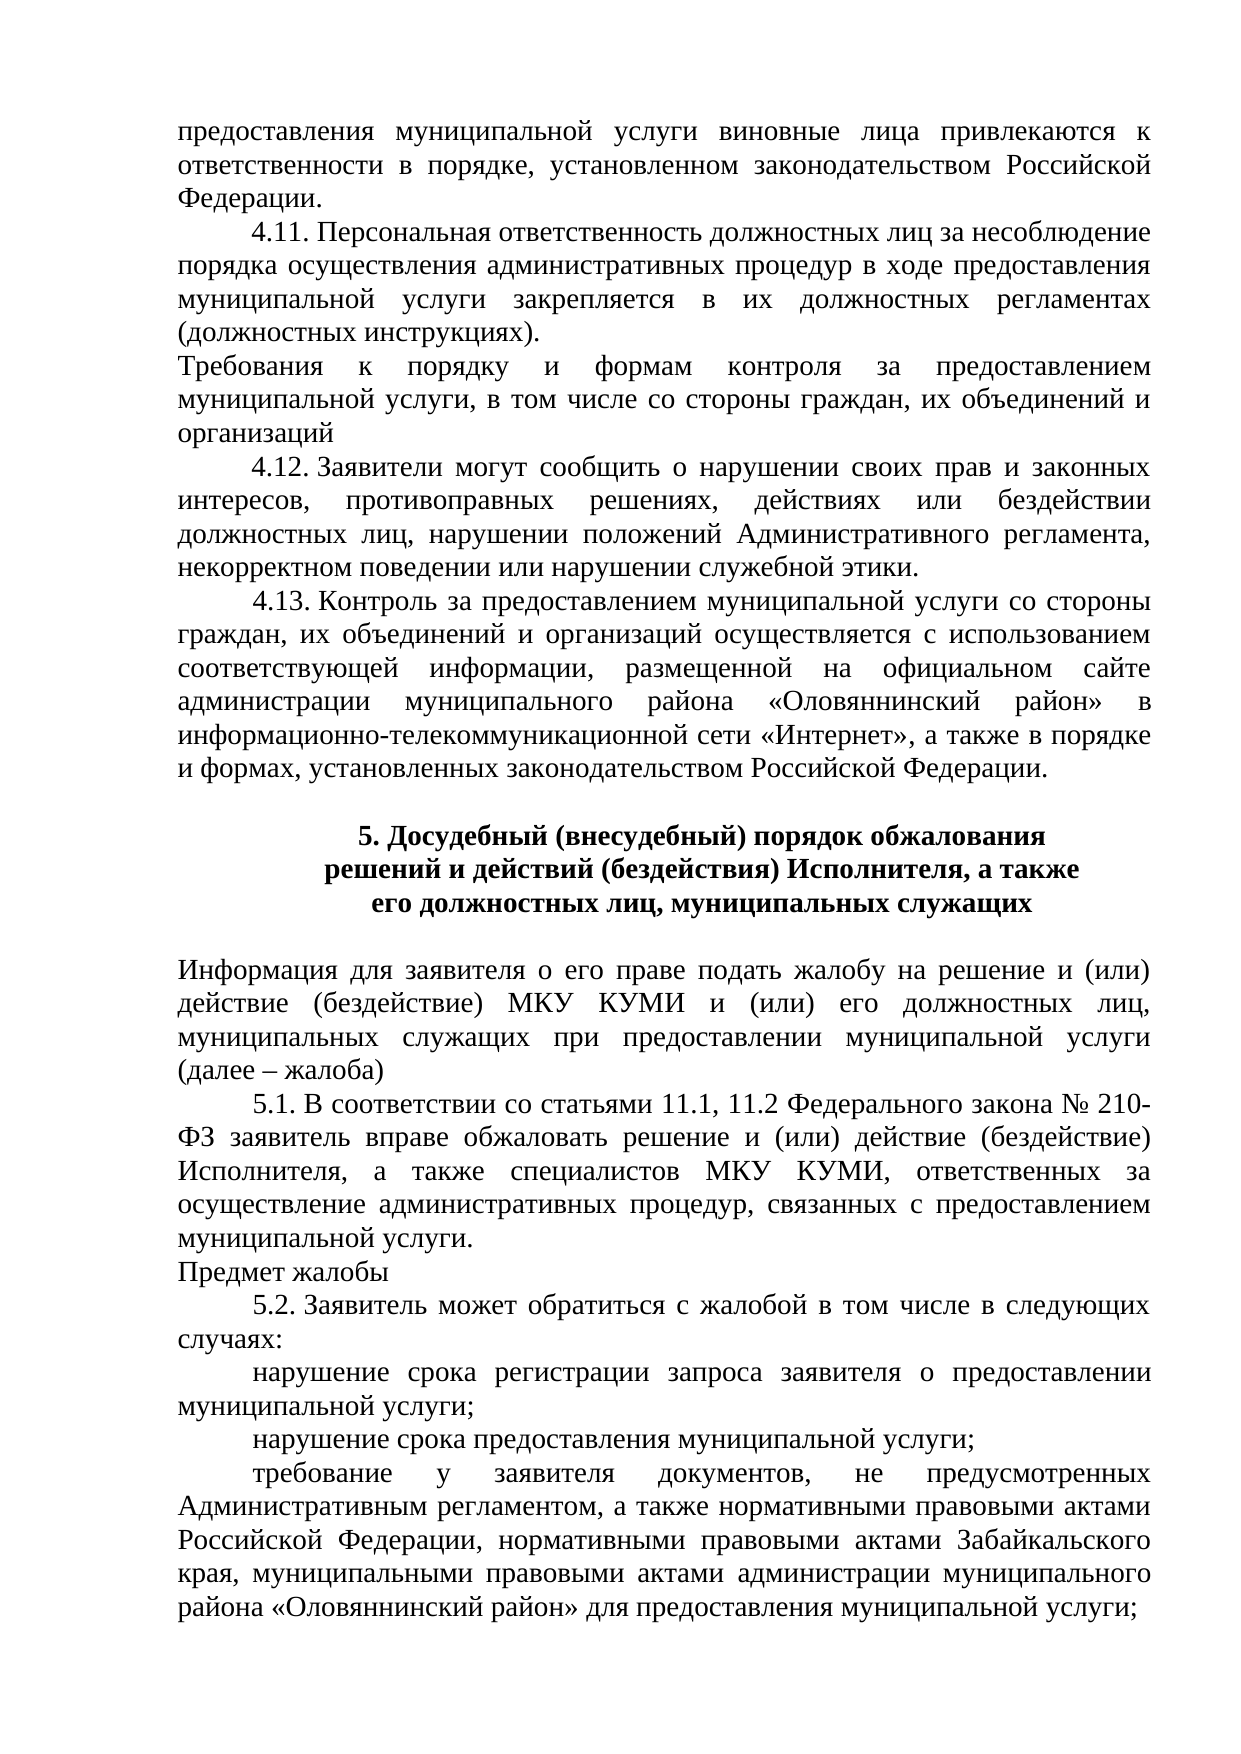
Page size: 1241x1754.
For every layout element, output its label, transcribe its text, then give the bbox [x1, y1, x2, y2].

subtitle его должностных лиц, муниципальных служащих [177, 885, 1152, 918]
subtitle 5. Досудебный (внесудебный) порядок обжалования [177, 818, 1152, 851]
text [177, 113, 1152, 214]
text Требования к порядку и формам контроля за предоставлением муниципальной услуги, в том числе со стороны граждан, их объединений и организаций [177, 348, 1152, 449]
text нарушение срока предоставления муниципальной услуги; [177, 1421, 1152, 1455]
text 4.13. Контроль за предоставлением муниципальной услуги со стороны граждан, их объединений и организаций осуществляется с использованием соответствующей информации, размещенной на официальном сайте администрации муниципального района «Оловяннинский район» в информационно-телекоммуникационной сети «Интернет», а также в порядке и формах, установленных законодательством Российской Федерации. [177, 583, 1152, 784]
text нарушение срока регистрации запроса заявителя о предоставлении муниципальной услуги; [177, 1354, 1152, 1421]
text 4.11. Персональная ответственность должностных лиц за несоблюдение порядка осуществления административных процедур в ходе предоставления муниципальной услуги закрепляется в их должностных регламентах (должностных инструкциях). [177, 214, 1152, 348]
text требование у заявителя документов, не предусмотренных Административным регламентом, а также нормативными правовыми актами Российской Федерации, нормативными правовыми актами Забайкальского края, муниципальными правовыми актами администрации муниципального района «Оловяннинский район» для предоставления муниципальной услуги; [177, 1455, 1152, 1623]
text 5.2. Заявитель может обратиться с жалобой в том числе в следующих случаях: [177, 1287, 1152, 1354]
text 5.1. В соответствии со статьями 11.1, 11.2 Федерального закона № 210-ФЗ заявитель вправе обжаловать решение и (или) действие (бездействие) Исполнителя, а также специалистов МКУ КУМИ, ответственных за осуществление административных процедур, связанных с предоставлением муниципальной услуги. [177, 1086, 1152, 1254]
text Предмет жалобы [177, 1254, 1152, 1287]
text Информация для заявителя о его праве подать жалобу на решение и (или) действие (бездействие) МКУ КУМИ и (или) его должностных лиц, муниципальных служащих при предоставлении муниципальной услуги (далее – жалоба) [177, 952, 1152, 1086]
text 4.12. Заявители могут сообщить о нарушении своих прав и законных интересов, противоправных решениях, действиях или бездействии должностных лиц, нарушении положений Административного регламента, некорректном поведении или нарушении служебной этики. [177, 449, 1152, 583]
subtitle решений и действий (бездействия) Исполнителя, а также [177, 851, 1152, 885]
